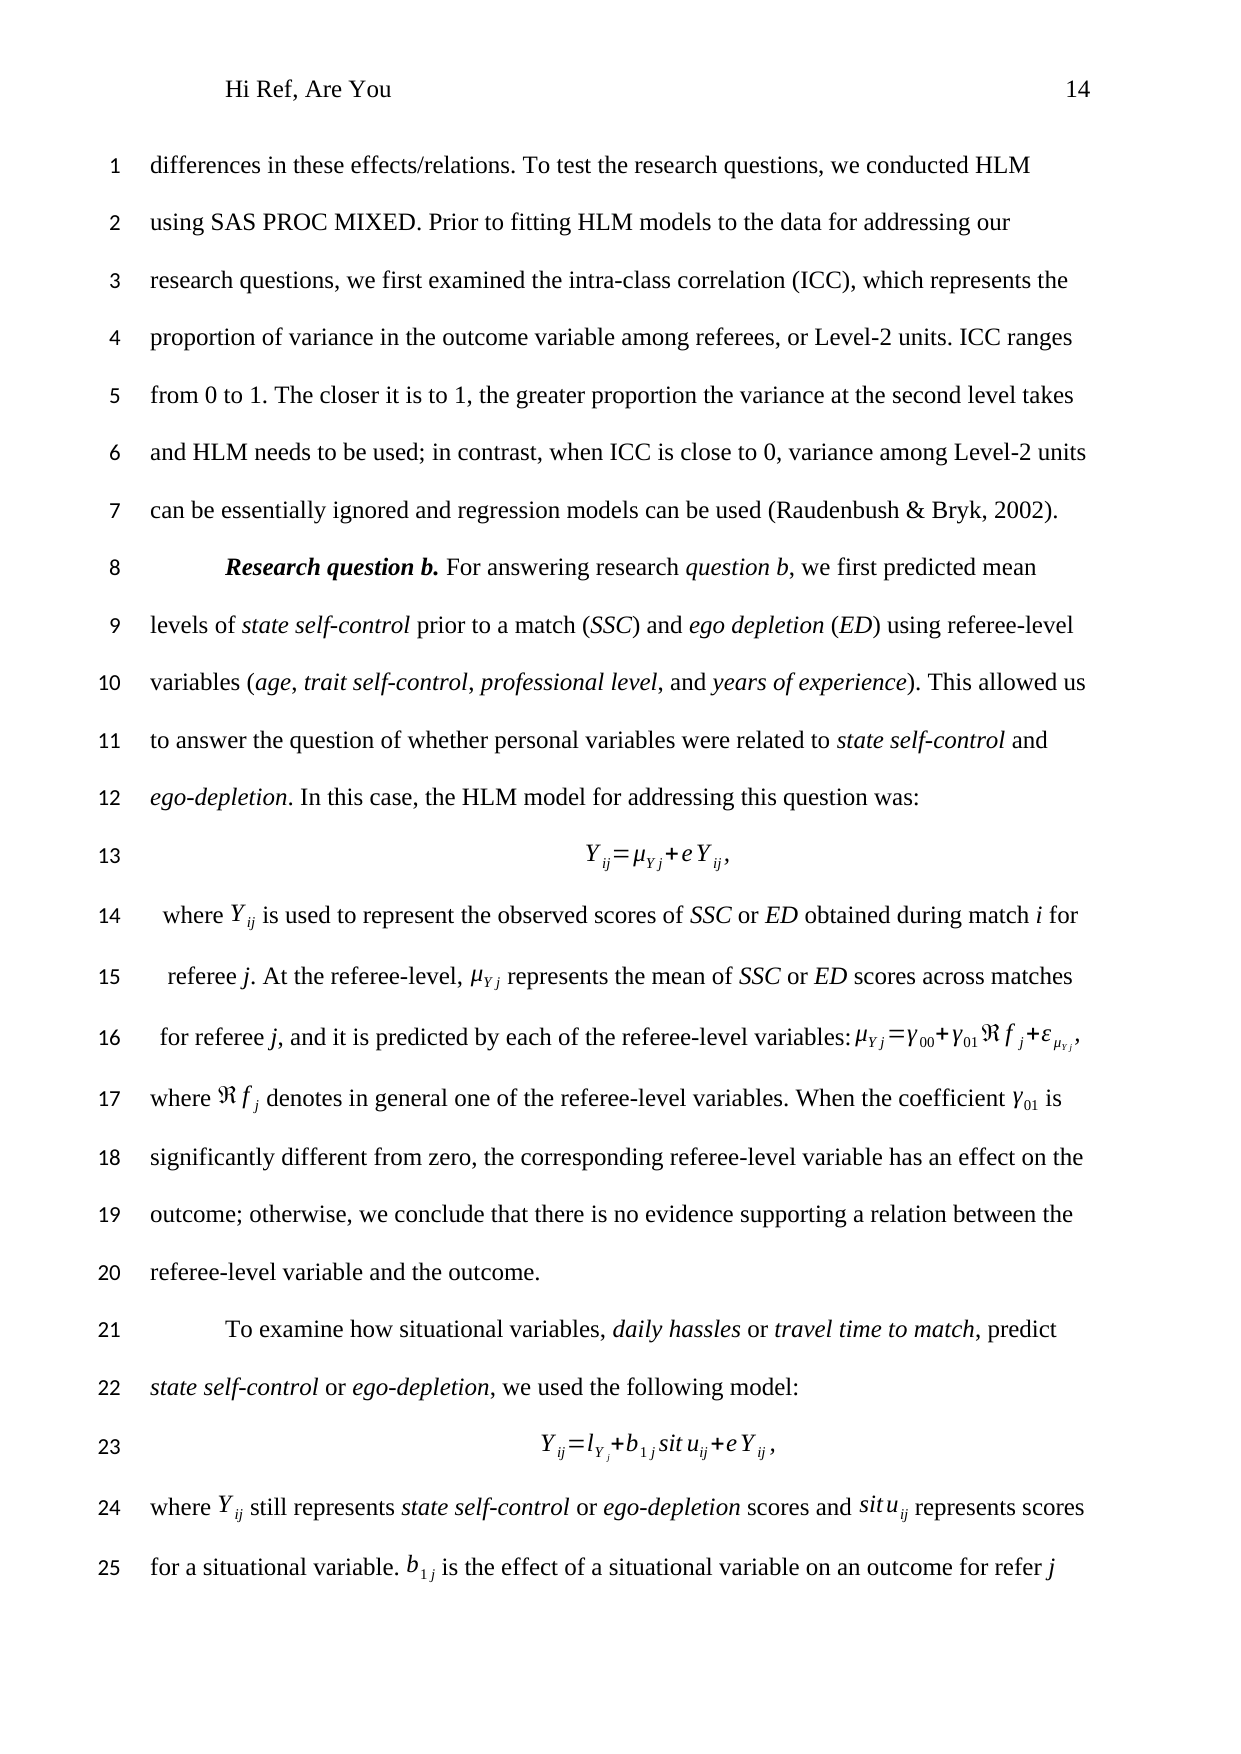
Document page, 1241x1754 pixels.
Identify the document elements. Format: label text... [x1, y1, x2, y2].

text where denotes in general one of the referee-level variables. When the coefficient is significantly different from zero, the corresponding referee-level variable has an effect on the outcome; otherwise, we conclude that there is no evidence supporting a relation between the referee-level variable and the outcome. [150, 1082, 1090, 1286]
text can be essentially ignored and regression models can be used (Raudenbush & Bryk, 2002). [150, 495, 1090, 524]
text Research question b. For answering research question b, we first predicted mean levels of state self-control prior to a match (SSC) and ego depletion (ED) using referee-level variables (age, trait self-control, professional level, and years of experience). This allowed us to answer the question of whether personal variables were related to state self-control and ego-depletion. In this case, the HLM model for addressing this question was: [150, 552, 1090, 811]
text where is used to represent the observed scores of SSC or ED obtained during match i for referee j. At the referee-level, represents the mean of SSC or ED scores across matches for referee j, and it is predicted by each of the referee-level variables: [150, 899, 1090, 1053]
text To examine how situational variables, daily hassles or travel time to match, predict state self-control or ego-depletion, we used the following model: [150, 1314, 1090, 1401]
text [150, 1491, 1090, 1582]
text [150, 150, 1090, 466]
